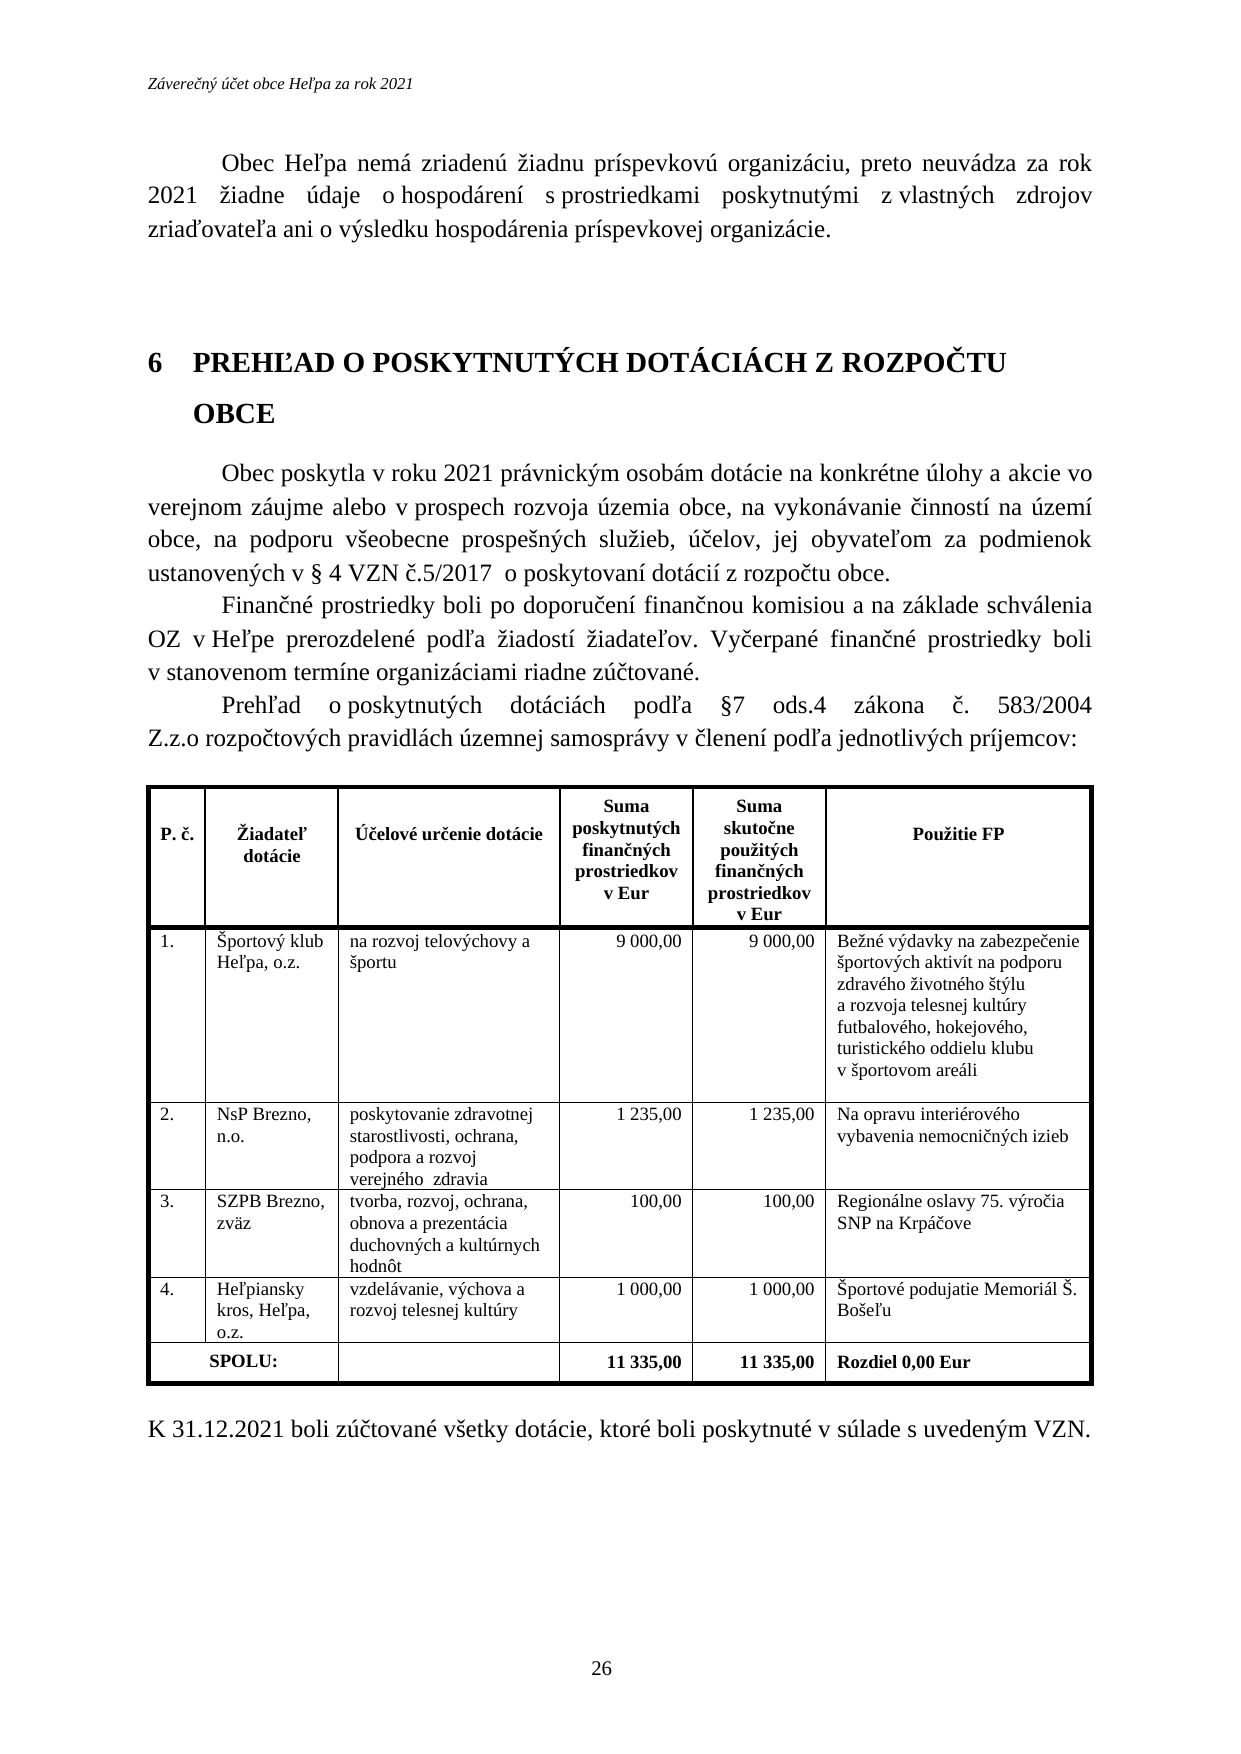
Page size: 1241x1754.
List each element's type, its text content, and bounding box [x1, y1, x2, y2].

table_cell Rozdiel 0,00 Eur [826, 1343, 1089, 1381]
table_cell NsP Brezno, n.o. [206, 1103, 338, 1189]
table_cell 1 235,00 [560, 1103, 692, 1189]
table_cell Športový klub Heľpa, o.z. [206, 930, 338, 1102]
table_cell 1. [151, 930, 205, 1102]
table_header P. č. [151, 789, 204, 925]
table_cell 1 000,00 [693, 1278, 825, 1342]
table_cell 4. [151, 1278, 205, 1342]
table_header Účelové určenie dotácie [339, 789, 559, 925]
table_cell na rozvoj telovýchovy a športu [339, 930, 559, 1102]
table_header Suma skutočne použitých finančných prostriedkov v Eur [694, 789, 825, 925]
table_cell 2. [151, 1103, 205, 1189]
table_cell Na opravu interiérového vybavenia nemocničných izieb [826, 1103, 1089, 1189]
table_cell Športové podujatie Memoriál Š. Bošeľu [826, 1278, 1089, 1342]
text Obec Heľpa nemá zriadenú žiadnu príspevkovú organizáciu, preto neuvádza za rok 2021 žiadne údaje o hospodárení s prostriedkami poskytnutými z vlastných zdrojov zriaďovateľa ani o výsledku hospodárenia príspevkovej organizácie. [148, 148, 1093, 242]
text Prehľad o poskytnutých dotáciách podľa §7 ods.4 zákona č. 583/2004 Z.z.o rozpočtových pravidlách územnej samosprávy v členení podľa jednotlivých príjemcov: [148, 690, 1093, 751]
table_cell SPOLU: [151, 1343, 338, 1381]
table_header Použitie FP [827, 789, 1089, 925]
table_header Suma poskytnutých finančných prostriedkov v Eur [561, 789, 692, 925]
table_cell Regionálne oslavy 75. výročia SNP na Krpáčove [826, 1190, 1089, 1277]
table_cell 3. [151, 1190, 205, 1277]
table_cell SZPB Brezno, zväz [206, 1190, 338, 1277]
text K 31.12.2021 boli zúčtované všetky dotácie, ktoré boli poskytnuté v súlade s uvedeným VZN. [148, 1414, 1093, 1443]
table_cell Heľpiansky kros, Heľpa, o.z. [206, 1278, 338, 1342]
table_cell 1 000,00 [560, 1278, 692, 1342]
table_cell tvorba, rozvoj, ochrana, obnova a prezentácia duchovných a kultúrnych hodnôt [339, 1190, 559, 1277]
table_cell 100,00 [560, 1190, 692, 1277]
table_cell poskytovanie zdravotnej starostlivosti, ochrana, podpora a rozvoj verejného zdravia [339, 1103, 559, 1189]
table_cell [339, 1343, 559, 1381]
table_cell Bežné výdavky na zabezpečenie športových aktivít na podporu zdravého životného štýlu a rozvoja telesnej kultúry futbalového, hokejového, turistického oddielu klubu v športovom areáli [826, 930, 1089, 1102]
table_header Žiadateľ dotácie [206, 789, 337, 925]
table_cell 11 335,00 [693, 1343, 825, 1381]
table_cell vzdelávanie, výchova a rozvoj telesnej kultúry [339, 1278, 559, 1342]
table_cell 100,00 [693, 1190, 825, 1277]
table_cell 9 000,00 [693, 930, 825, 1102]
subtitle PREHĽAD O POSKYTNUTÝCH DOTÁCIÁCH Z ROZPOČTU OBCE [148, 345, 1093, 429]
table_cell 11 335,00 [560, 1343, 692, 1381]
table_cell 1 235,00 [693, 1103, 825, 1189]
table_cell 9 000,00 [560, 930, 692, 1102]
text Finančné prostriedky boli po doporučení finančnou komisiou a na základe schválenia OZ v Heľpe prerozdelené podľa žiadostí žiadateľov. Vyčerpané finančné prostriedky boli v stanovenom termíne organizáciami riadne zúčtované. [148, 591, 1093, 685]
text Obec poskytla v roku 2021 právnickým osobám dotácie na konkrétne úlohy a akcie vo verejnom záujme alebo v prospech rozvoja územia obce, na vykonávanie činností na území obce, na podporu všeobecne prospešných služieb, účelov, jej obyvateľom za podmienok ustanovených v § 4 VZN č.5/2017 o poskytovaní dotácií z rozpočtu obce. [148, 458, 1093, 586]
